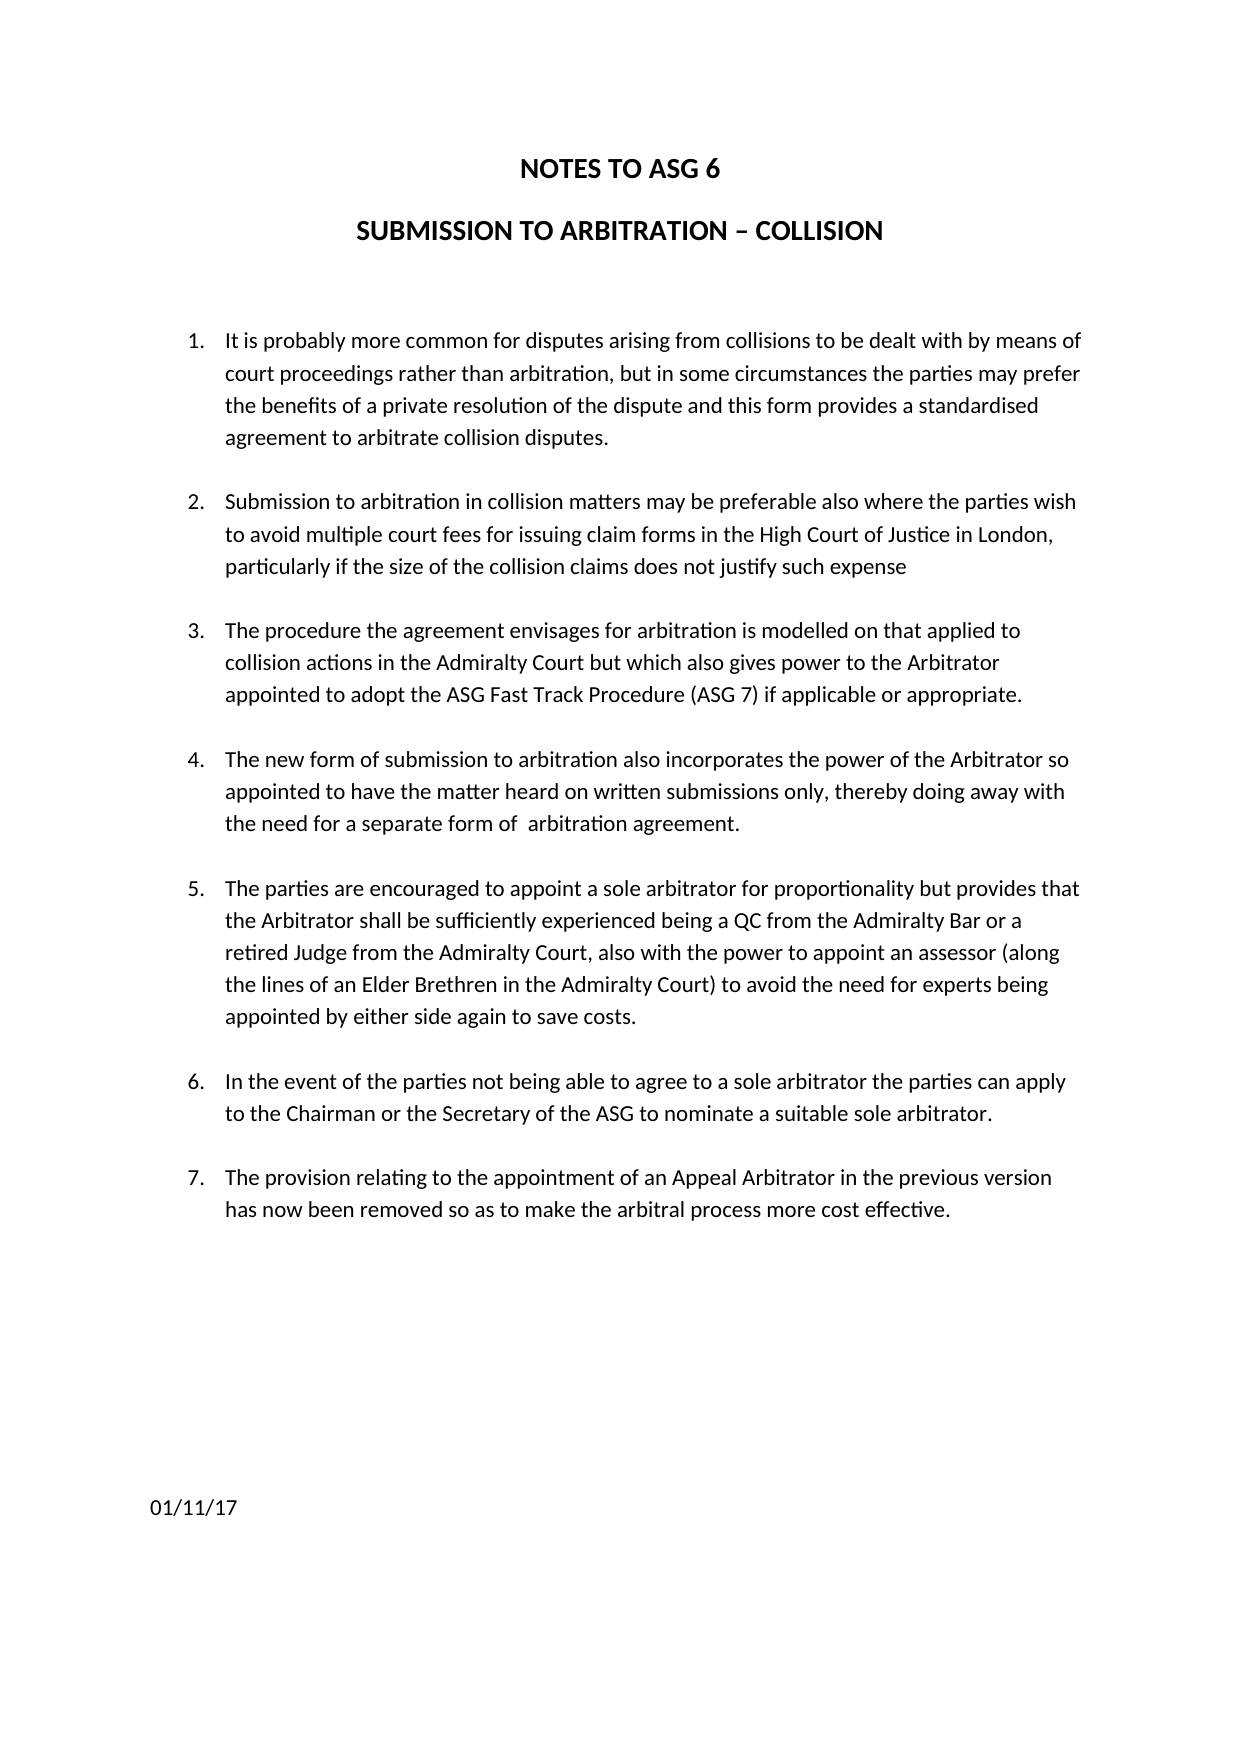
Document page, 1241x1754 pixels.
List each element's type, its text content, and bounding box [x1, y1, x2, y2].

text 01/11/17 [150, 1493, 1090, 1521]
list The parties are encouraged to appoint a sole arbitrator for proportionality but provides that the Arbitrator shall be sufficiently experienced being a QC from the Admiralty Bar or a retired Judge from the Admiralty Court, also with the power to appoint an assessor (along the lines of an Elder Brethren in the Admiralty Court) to avoid the need for experts being appointed by either side again to save costs. [187, 874, 1090, 1063]
text NOTES TO ASG 6 [150, 150, 1090, 186]
list The provision relating to the appointment of an Appeal Arbitrator in the previous version has now been removed so as to make the arbitral process more cost effective. [187, 1163, 1090, 1224]
list In the event of the parties not being able to agree to a sole arbitrator the parties can apply to the Chairman or the Secretary of the ASG to nominate a suitable sole arbitrator. [187, 1067, 1090, 1127]
text SUBMISSION TO ARBITRATION – COLLISION [150, 212, 1090, 247]
list The procedure the agreement envisages for arbitration is modelled on that applied to collision actions in the Admiralty Court but which also gives power to the Arbitrator appointed to adopt the ASG Fast Track Procedure (ASG 7) if applicable or appropriate. [187, 616, 1090, 741]
list The new form of submission to arbitration also incorporates the power of the Arbitrator so appointed to have the matter heard on written submissions only, thereby doing away with the need for a separate form of arbitration agreement. [187, 745, 1090, 869]
list Submission to arbitration in collision matters may be preferable also where the parties wish to avoid multiple court fees for issuing claim forms in the High Court of Justice in London, particularly if the size of the collision claims does not justify such expense [187, 487, 1090, 612]
list It is probably more common for disputes arising from collisions to be dealt with by means of court proceedings rather than arbitration, but in some circumstances the parties may prefer the benefits of a private resolution of the dispute and this form provides a standardised agreement to arbitrate collision disputes. [187, 327, 1090, 483]
